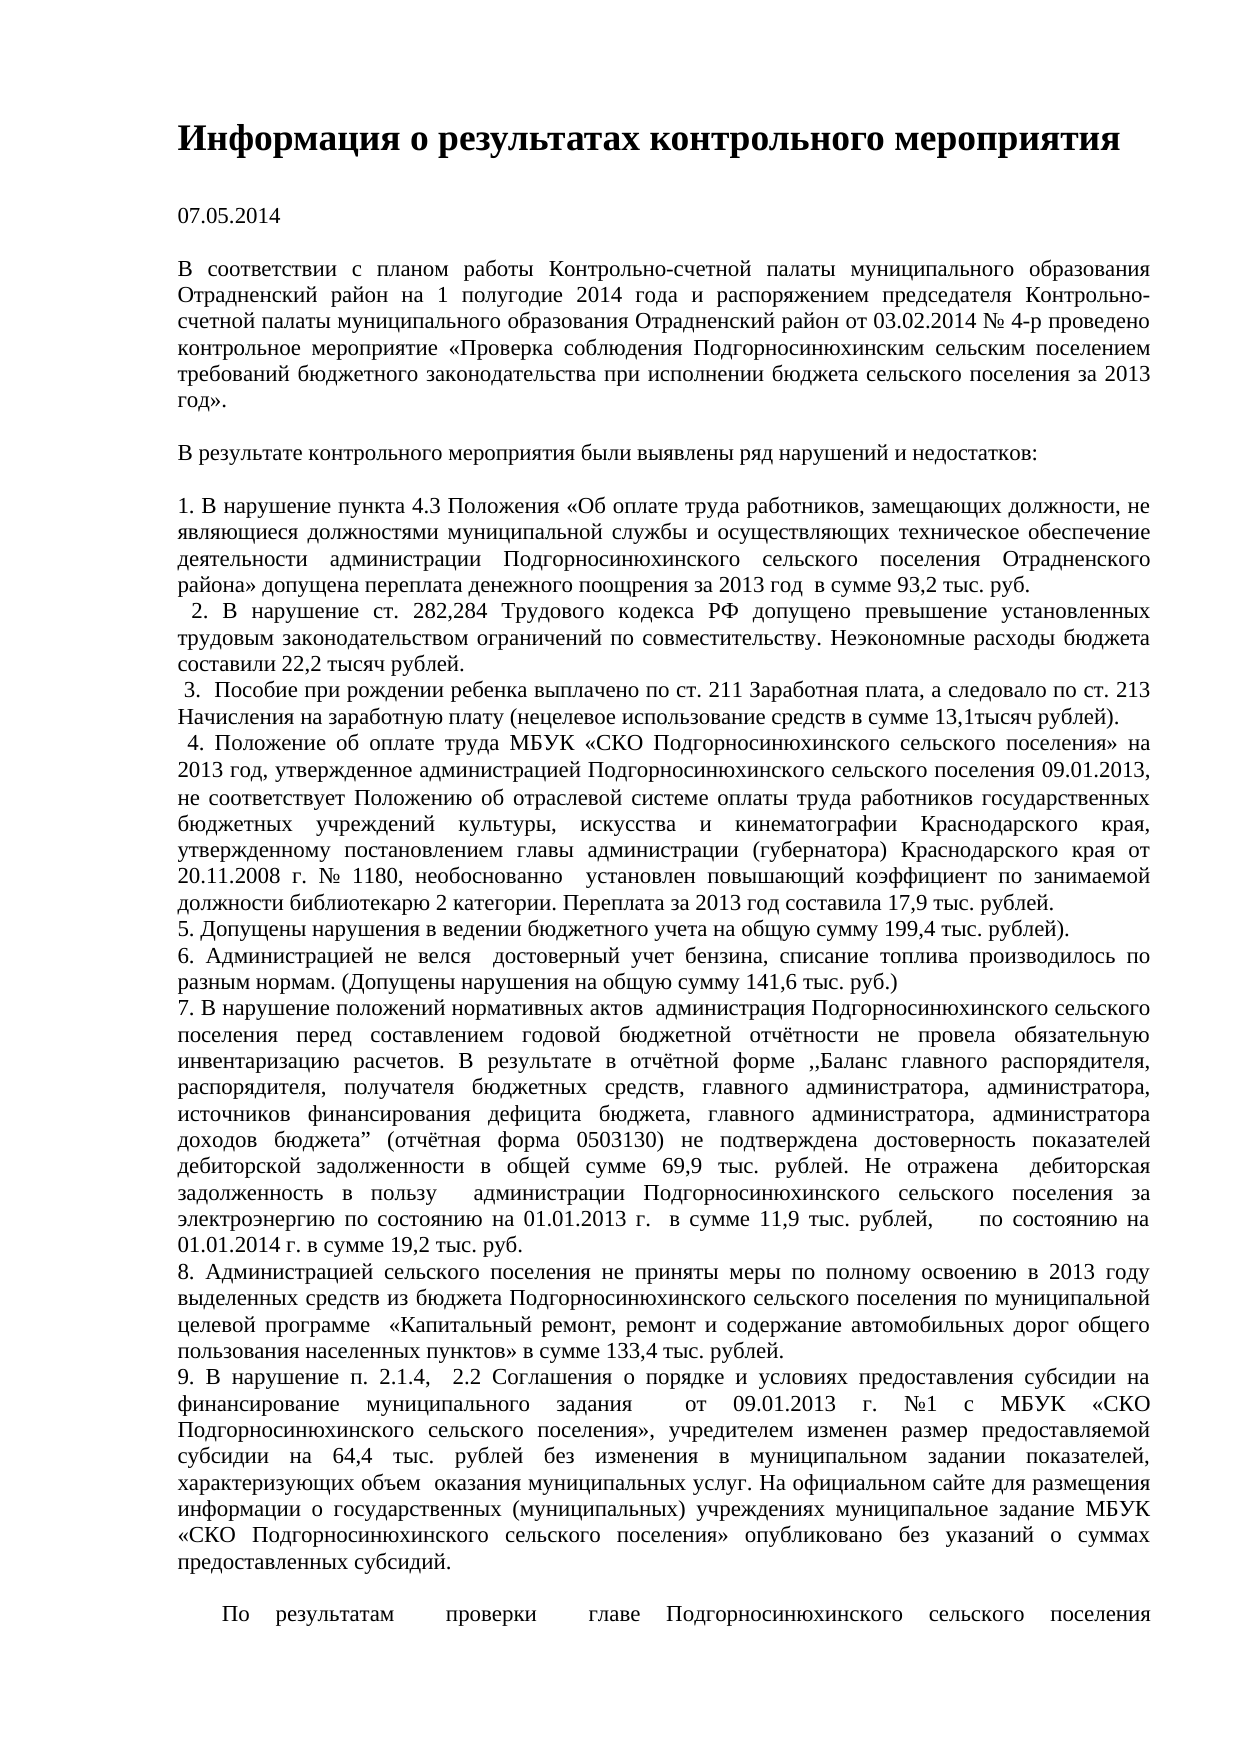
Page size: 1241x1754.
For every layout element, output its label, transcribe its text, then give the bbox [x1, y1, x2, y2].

text 07.05.2014 [177, 202, 1152, 228]
text 1. В нарушение пункта 4.3 Положения «Об оплате труда работников, замещающих должности, не являющиеся должностями муниципальной службы и осуществляющих техническое обеспечение деятельности администрации Подгорносинюхинского сельского поселения Отрадненского района» допущена переплата денежного поощрения за 2013 год в сумме 93,2 тыс. руб. [177, 492, 1152, 597]
text 9. В нарушение п. 2.1.4, 2.2 Соглашения о порядке и условиях предоставления субсидии на финансирование муниципального задания от 09.01.2013 г. №1 с МБУК «СКО Подгорносинюхинского сельского поселения», учредителем изменен размер предоставляемой субсидии на 64,4 тыс. рублей без изменения в муниципальном задании показателей, характеризующих объем оказания муниципальных услуг. На официальном сайте для размещения информации о государственных (муниципальных) учреждениях муниципальное задание МБУК «СКО Подгорносинюхинского сельского поселения» опубликовано без указаний о суммах предоставленных субсидий. [177, 1363, 1152, 1574]
text 4. Положение об оплате труда МБУК «СКО Подгорносинюхинского сельского поселения» на 2013 год, утвержденное администрацией Подгорносинюхинского сельского поселения 09.01.2013, не соответствует Положению об отраслевой системе оплаты труда работников государственных бюджетных учреждений культуры, искусства и кинематографии Краснодарского края, утвержденному постановлением главы администрации (губернатора) Краснодарского края от 20.11.2008 г. № 1180, необоснованно установлен повышающий коэффициент по занимаемой должности библиотекарю 2 категории. Переплата за 2013 год составила 17,9 тыс. рублей. [177, 729, 1152, 915]
text 3. Пособие при рождении ребенка выплачено по ст. 211 Заработная плата, а следовало по ст. 213 Начисления на заработную плату (нецелевое использование средств в сумме 13,1тысяч рублей). [177, 676, 1152, 729]
text 7. В нарушение положений нормативных актов администрация Подгорносинюхинского сельского поселения перед составлением годовой бюджетной отчётности не провела обязательную инвентаризацию расчетов. В результате в отчётной форме ,,Баланс главного распорядителя, распорядителя, получателя бюджетных средств, главного администратора, администратора, источников финансирования дефицита бюджета, главного администратора, администратора доходов бюджета” (отчётная форма 0503130) не подтверждена достоверность показателей дебиторской задолженности в общей сумме 69,9 тыс. рублей. Не отражена дебиторская задолженность в пользу администрации Подгорносинюхинского сельского поселения за электроэнергию по состоянию на 01.01.2013 г. в сумме 11,9 тыс. рублей, по состоянию на 01.01.2014 г. в сумме 19,2 тыс. руб. [177, 994, 1152, 1258]
text 2. В нарушение ст. 282,284 Трудового кодекса РФ допущено превышение установленных трудовым законодательством ограничений по совместительству. Неэкономные расходы бюджета составили 22,2 тысяч рублей. [177, 597, 1152, 676]
text 5. Допущены нарушения в ведении бюджетного учета на общую сумму 199,4 тыс. рублей). [177, 915, 1152, 942]
text Информация о результатах контрольного мероприятия [177, 116, 1152, 159]
text 6. Администрацией не велся достоверный учет бензина, списание топлива производилось по разным нормам. (Допущены нарушения на общую сумму 141,6 тыс. руб.) [177, 942, 1152, 994]
text В результате контрольного мероприятия были выявлены ряд нарушений и недостатков: [177, 439, 1152, 466]
text 8. Администрацией сельского поселения не приняты меры по полному освоению в 2013 году выделенных средств из бюджета Подгорносинюхинского сельского поселения по муниципальной целевой программе «Капитальный ремонт, ремонт и содержание автомобильных дорог общего пользования населенных пунктов» в сумме 133,4 тыс. рублей. [177, 1258, 1152, 1363]
text В соответствии с планом работы Контрольно-счетной палаты муниципального образования Отрадненский район на 1 полугодие 2014 года и распоряжением председателя Контрольно-счетной палаты муниципального образования Отрадненский район от 03.02.2014 № 4-р проведено контрольное мероприятие «Проверка соблюдения Подгорносинюхинским сельским поселением требований бюджетного законодательства при исполнении бюджета сельского поселения за 2013 год». [177, 255, 1152, 413]
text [177, 1601, 1152, 1627]
